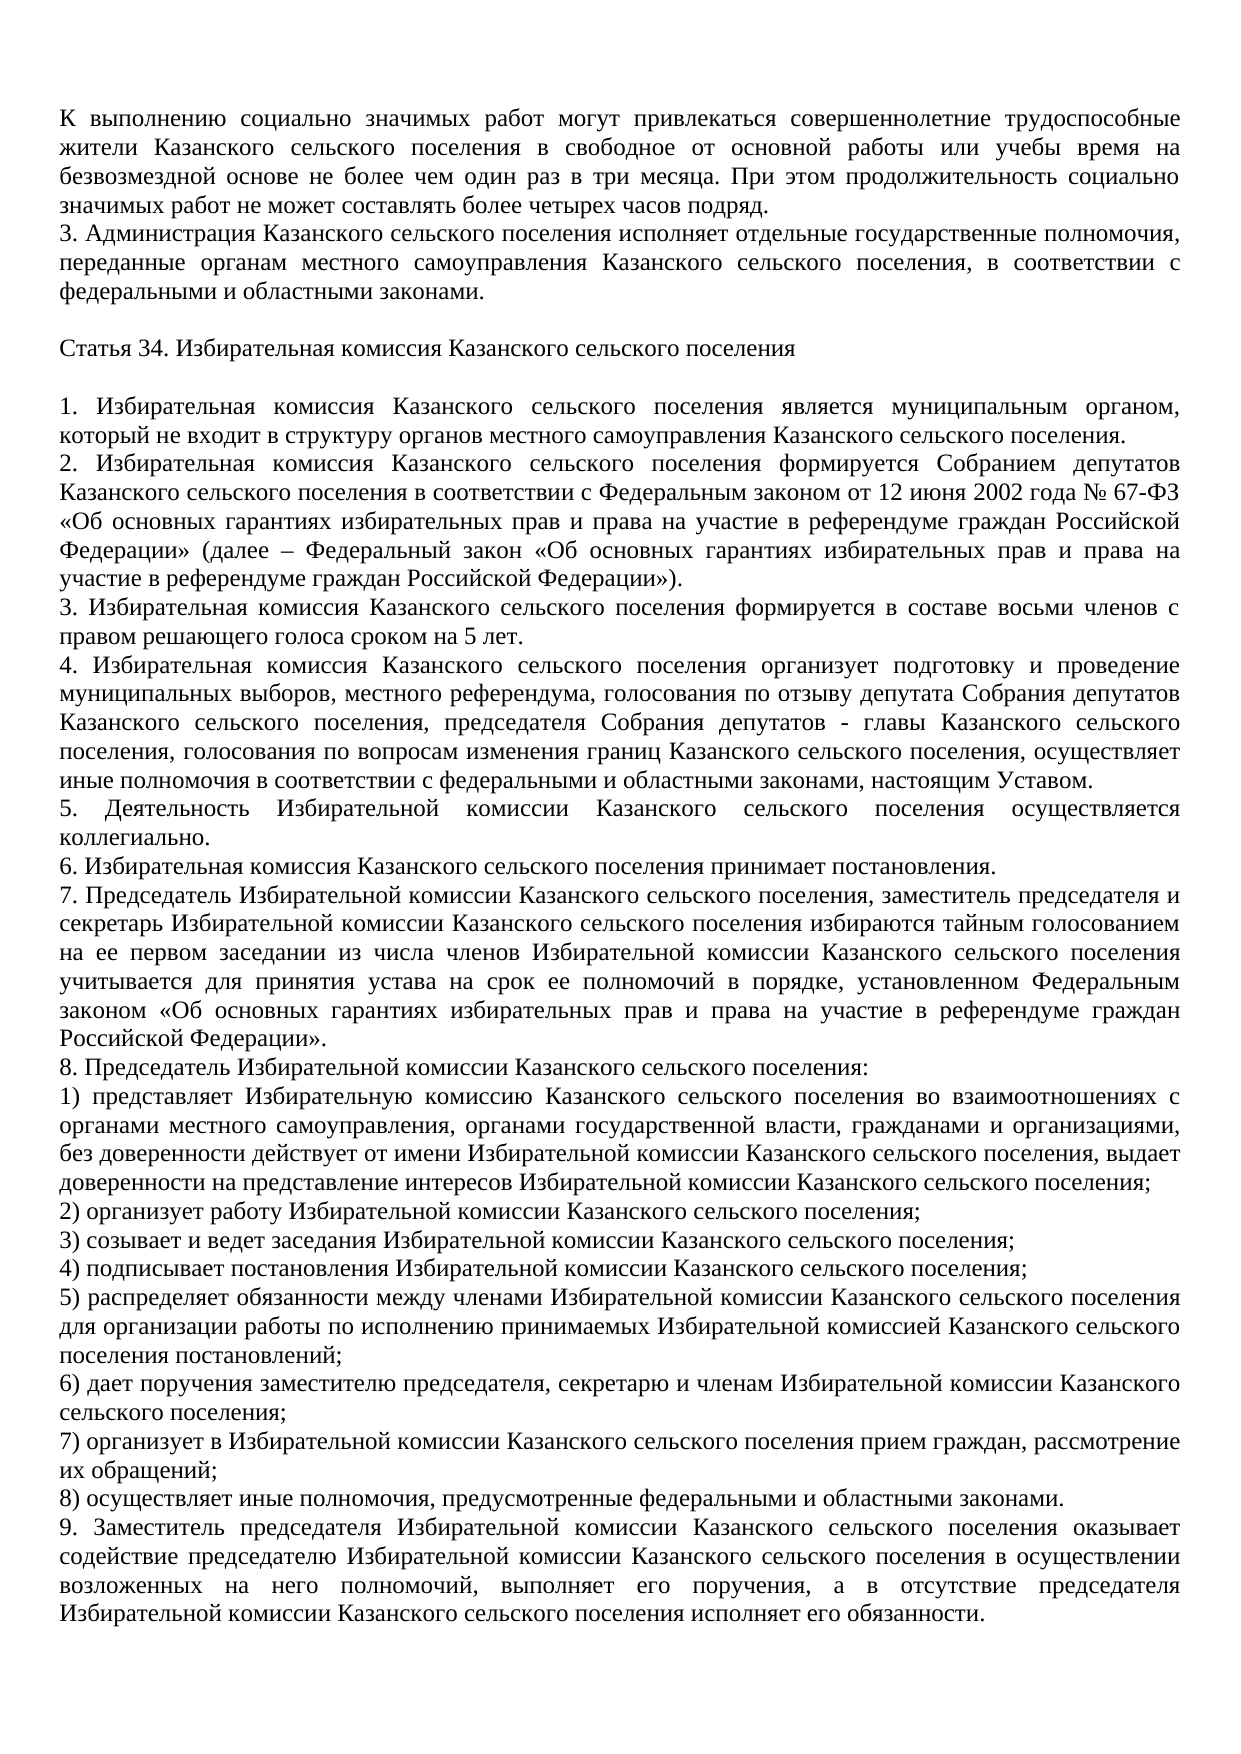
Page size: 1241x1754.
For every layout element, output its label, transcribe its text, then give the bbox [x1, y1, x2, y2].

text 3. Администрация Казанского сельского поселения исполняет отдельные государственные полномочия, переданные органам местного самоуправления Казанского сельского поселения, в соответствии с федеральными и областными законами. [59, 218, 1181, 305]
text 7) организует в Избирательной комиссии Казанского сельского поселения прием граждан, рассмотрение их обращений; [59, 1426, 1181, 1483]
text 2. Избирательная комиссия Казанского сельского поселения формируется Собранием депутатов Казанского сельского поселения в соответствии с Федеральным законом от 12 июня 2002 года № 67-ФЗ «Об основных гарантиях избирательных прав и права на участие в референдуме граждан Российской Федерации» (далее – Федеральный закон «Об основных гарантиях избирательных прав и права на участие в референдуме граждан Российской Федерации»). [59, 448, 1181, 592]
text Статья 34. Избирательная комиссия Казанского сельского поселения [59, 333, 1181, 362]
text 2) организует работу Избирательной комиссии Казанского сельского поселения; [59, 1196, 1181, 1225]
text 4. Избирательная комиссия Казанского сельского поселения организует подготовку и проведение муниципальных выборов, местного референдума, голосования по отзыву депутата Собрания депутатов Казанского сельского поселения, председателя Собрания депутатов - главы Казанского сельского поселения, голосования по вопросам изменения границ Казанского сельского поселения, осуществляет иные полномочия в соответствии с федеральными и областными законами, настоящим Уставом. [59, 650, 1181, 793]
text 6) дает поручения заместителю председателя, секретарю и членам Избирательной комиссии Казанского сельского поселения; [59, 1368, 1181, 1426]
text К выполнению социально значимых работ могут привлекаться совершеннолетние трудоспособные жители Казанского сельского поселения в свободное от основной работы или учебы время на безвозмездной основе не более чем один раз в три месяца. При этом продолжительность социально значимых работ не может составлять более четырех часов подряд. [59, 103, 1181, 218]
text 4) подписывает постановления Избирательной комиссии Казанского сельского поселения; [59, 1253, 1181, 1282]
text 9. Заместитель председателя Избирательной комиссии Казанского сельского поселения оказывает содействие председателю Избирательной комиссии Казанского сельского поселения в осуществлении возложенных на него полномочий, выполняет его поручения, а в отсутствие председателя Избирательной комиссии Казанского сельского поселения исполняет его обязанности. [59, 1512, 1181, 1627]
text 1. Избирательная комиссия Казанского сельского поселения является муниципальным органом, который не входит в структуру органов местного самоуправления Казанского сельского поселения. [59, 391, 1181, 448]
text 7. Председатель Избирательной комиссии Казанского сельского поселения, заместитель председателя и секретарь Избирательной комиссии Казанского сельского поселения избираются тайным голосованием на ее первом заседании из числа членов Избирательной комиссии Казанского сельского поселения учитывается для принятия устава на срок ее полномочий в порядке, установленном Федеральным законом «Об основных гарантиях избирательных прав и права на участие в референдуме граждан Российской Федерации». [59, 880, 1181, 1052]
text 3. Избирательная комиссия Казанского сельского поселения формируется в составе восьми членов с правом решающего голоса сроком на 5 лет. [59, 592, 1181, 650]
text 8. Председатель Избирательной комиссии Казанского сельского поселения: [59, 1052, 1181, 1081]
text 3) созывает и ведет заседания Избирательной комиссии Казанского сельского поселения; [59, 1225, 1181, 1253]
text 1) представляет Избирательную комиссию Казанского сельского поселения во взаимоотношениях с органами местного самоуправления, органами государственной власти, гражданами и организациями, без доверенности действует от имени Избирательной комиссии Казанского сельского поселения, выдает доверенности на представление интересов Избирательной комиссии Казанского сельского поселения; [59, 1081, 1181, 1196]
text 6. Избирательная комиссия Казанского сельского поселения принимает постановления. [59, 851, 1181, 880]
text 5. Деятельность Избирательной комиссии Казанского сельского поселения осуществляется коллегиально. [59, 793, 1181, 851]
text 5) распределяет обязанности между членами Избирательной комиссии Казанского сельского поселения для организации работы по исполнению принимаемых Избирательной комиссией Казанского сельского поселения постановлений; [59, 1282, 1181, 1368]
text 8) осуществляет иные полномочия, предусмотренные федеральными и областными законами. [59, 1483, 1181, 1512]
